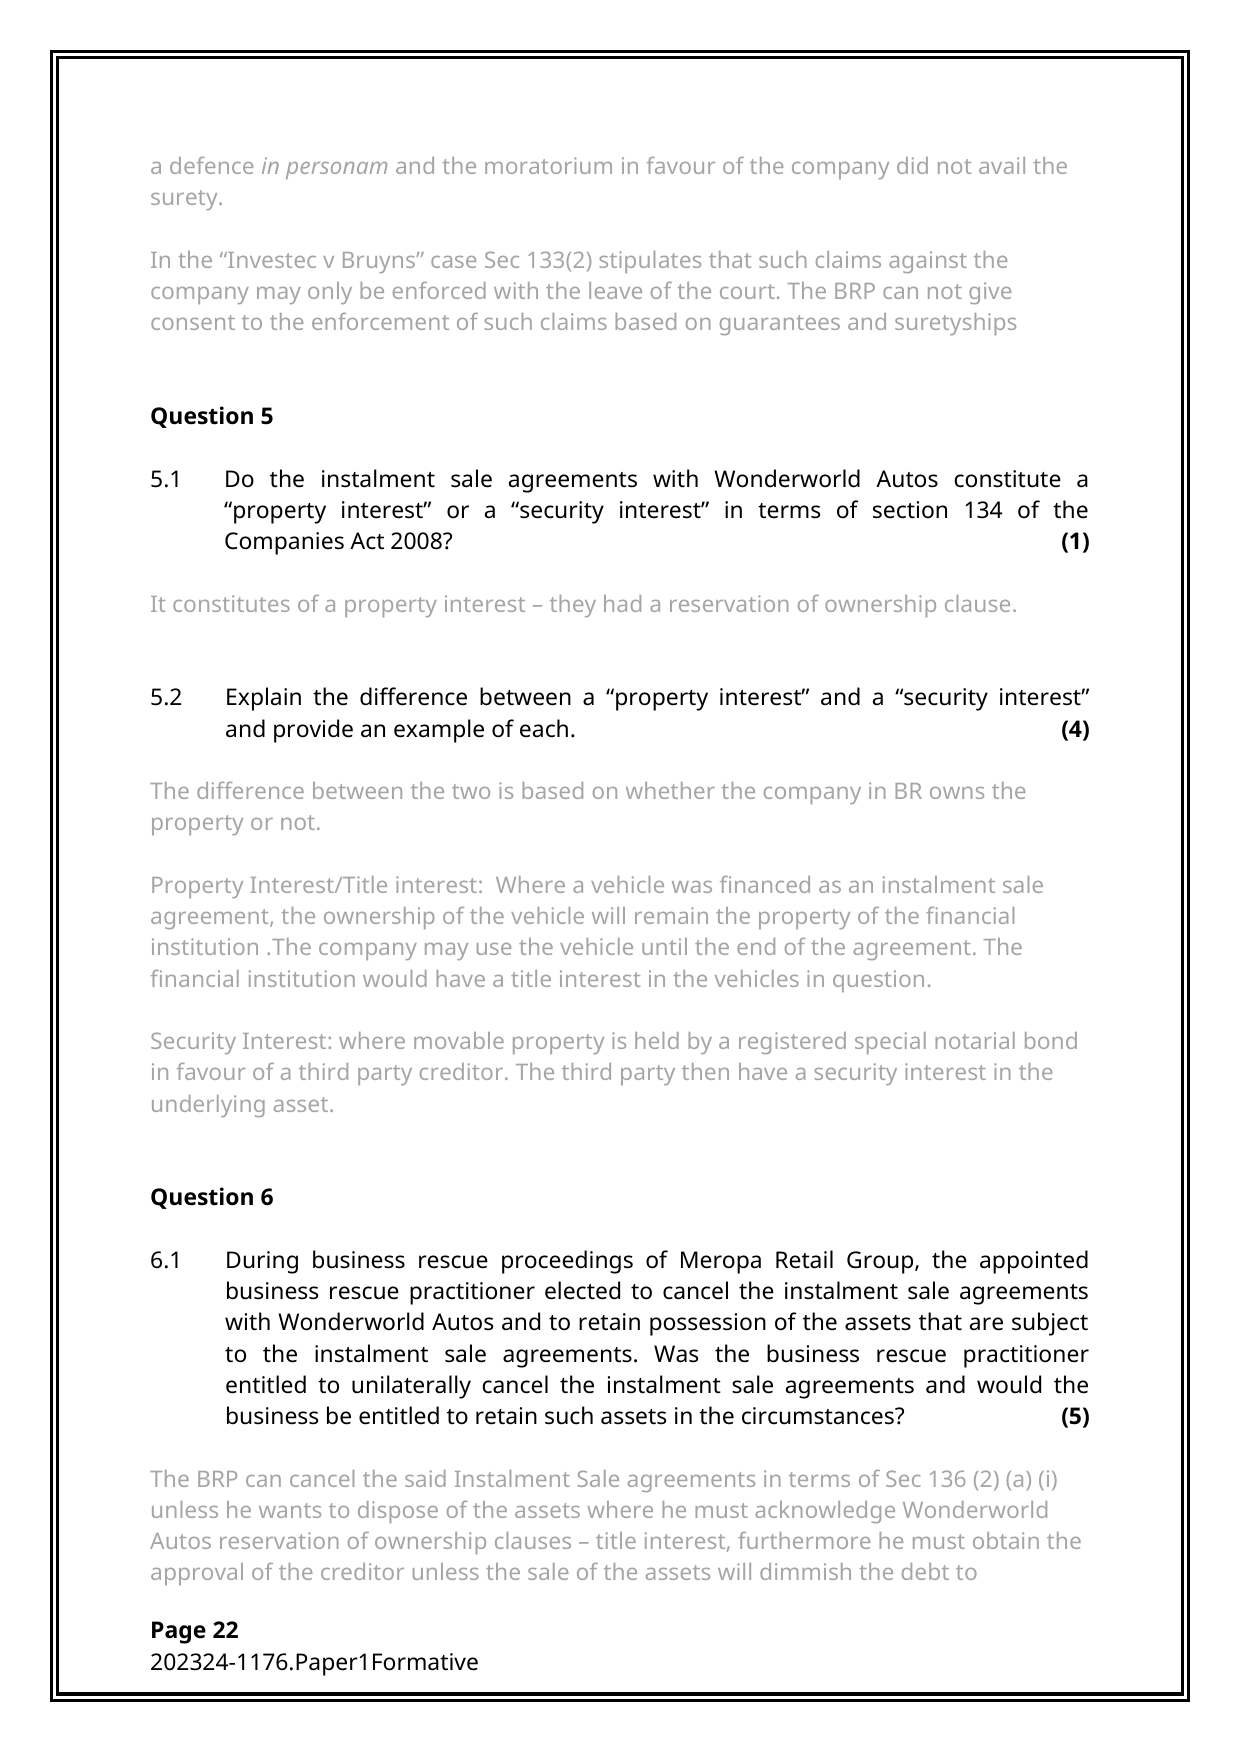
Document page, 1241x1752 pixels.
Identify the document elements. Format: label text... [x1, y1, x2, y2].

text It constitutes of a property interest – they had a reservation of ownership clause. [150, 587, 1090, 619]
text The difference between the two is based on whether the company in BR owns the property or not. [150, 775, 1090, 837]
text Security Interest: where movable property is held by a registered special notarial bond in favour of a third party creditor. The third party then have a security interest in the underlying asset. [150, 1025, 1090, 1119]
text 6.1 During business rescue proceedings of Meropa Retail Group, the appointed business rescue practitioner elected to cancel the instalment sale agreements with Wonderworld Autos and to retain possession of the assets that are subject to the instalment sale agreements. Was the business rescue practitioner entitled to unilaterally cancel the instalment sale agreements and would the business be entitled to retain such assets in the circumstances? (5) [150, 1244, 1090, 1431]
text Question 6 [150, 1181, 1090, 1212]
text 5.2 Explain the difference between a “property interest” and a “security interest” and provide an example of each. (4) [150, 681, 1090, 744]
text Property Interest/Title interest: Where a vehicle was financed as an instalment sale agreement, the ownership of the vehicle will remain the property of the financial institution .The company may use the vehicle until the end of the agreement. The financial institution would have a title interest in the vehicles in question. [150, 869, 1090, 994]
text Question 5 [150, 400, 1090, 431]
text In the “Investec v Bruyns” case Sec 133(2) stipulates that such claims against the company may only be enforced with the leave of the court. The BRP can not give consent to the enforcement of such claims based on guarantees and suretyships [150, 244, 1090, 337]
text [150, 1462, 1090, 1587]
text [150, 150, 1090, 212]
text 5.1 Do the instalment sale agreements with Wonderworld Autos constitute a “property interest” or a “security interest” in terms of section 134 of the Companies Act 2008? (1) [150, 462, 1090, 556]
